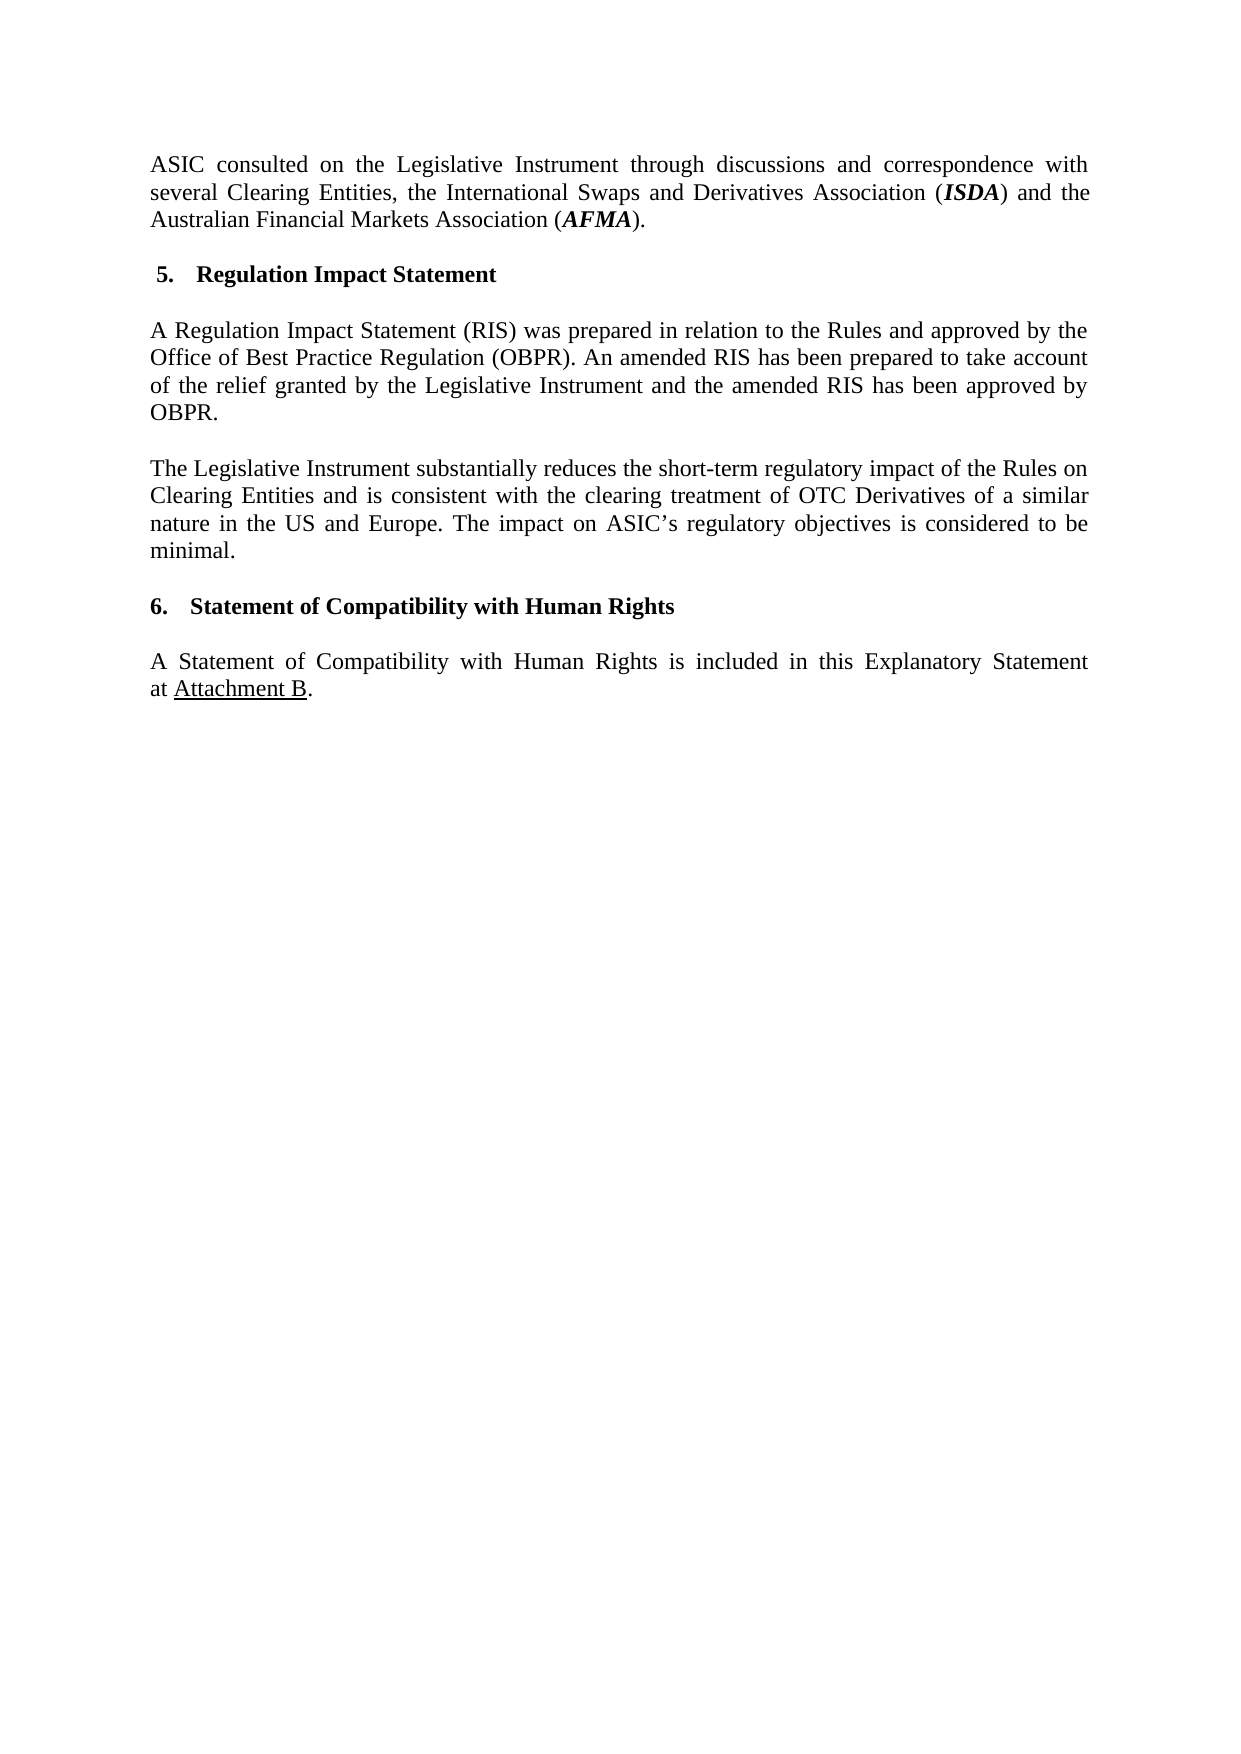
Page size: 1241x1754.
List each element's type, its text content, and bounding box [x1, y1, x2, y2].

text 5. Regulation Impact Statement [150, 260, 1090, 288]
text 6. Statement of Compatibility with Human Rights [150, 592, 1090, 619]
text A Regulation Impact Statement (RIS) was prepared in relation to the Rules and approved by the Office of Best Practice Regulation (OBPR). An amended RIS has been prepared to take account of the relief granted by the Legislative Instrument and the amended RIS has been approved by OBPR. [150, 316, 1090, 426]
text A Statement of Compatibility with Human Rights is included in this Explanatory Statement at Attachment B. [150, 647, 1090, 702]
text ASIC consulted on the Legislative Instrument through discussions and correspondence with several Clearing Entities, the International Swaps and Derivatives Association (ISDA) and the Australian Financial Markets Association (AFMA). [150, 150, 1090, 233]
text The Legislative Instrument substantially reduces the short-term regulatory impact of the Rules on Clearing Entities and is consistent with the clearing treatment of OTC Derivatives of a similar nature in the US and Europe. The impact on ASIC’s regulatory objectives is considered to be minimal. [150, 454, 1090, 564]
